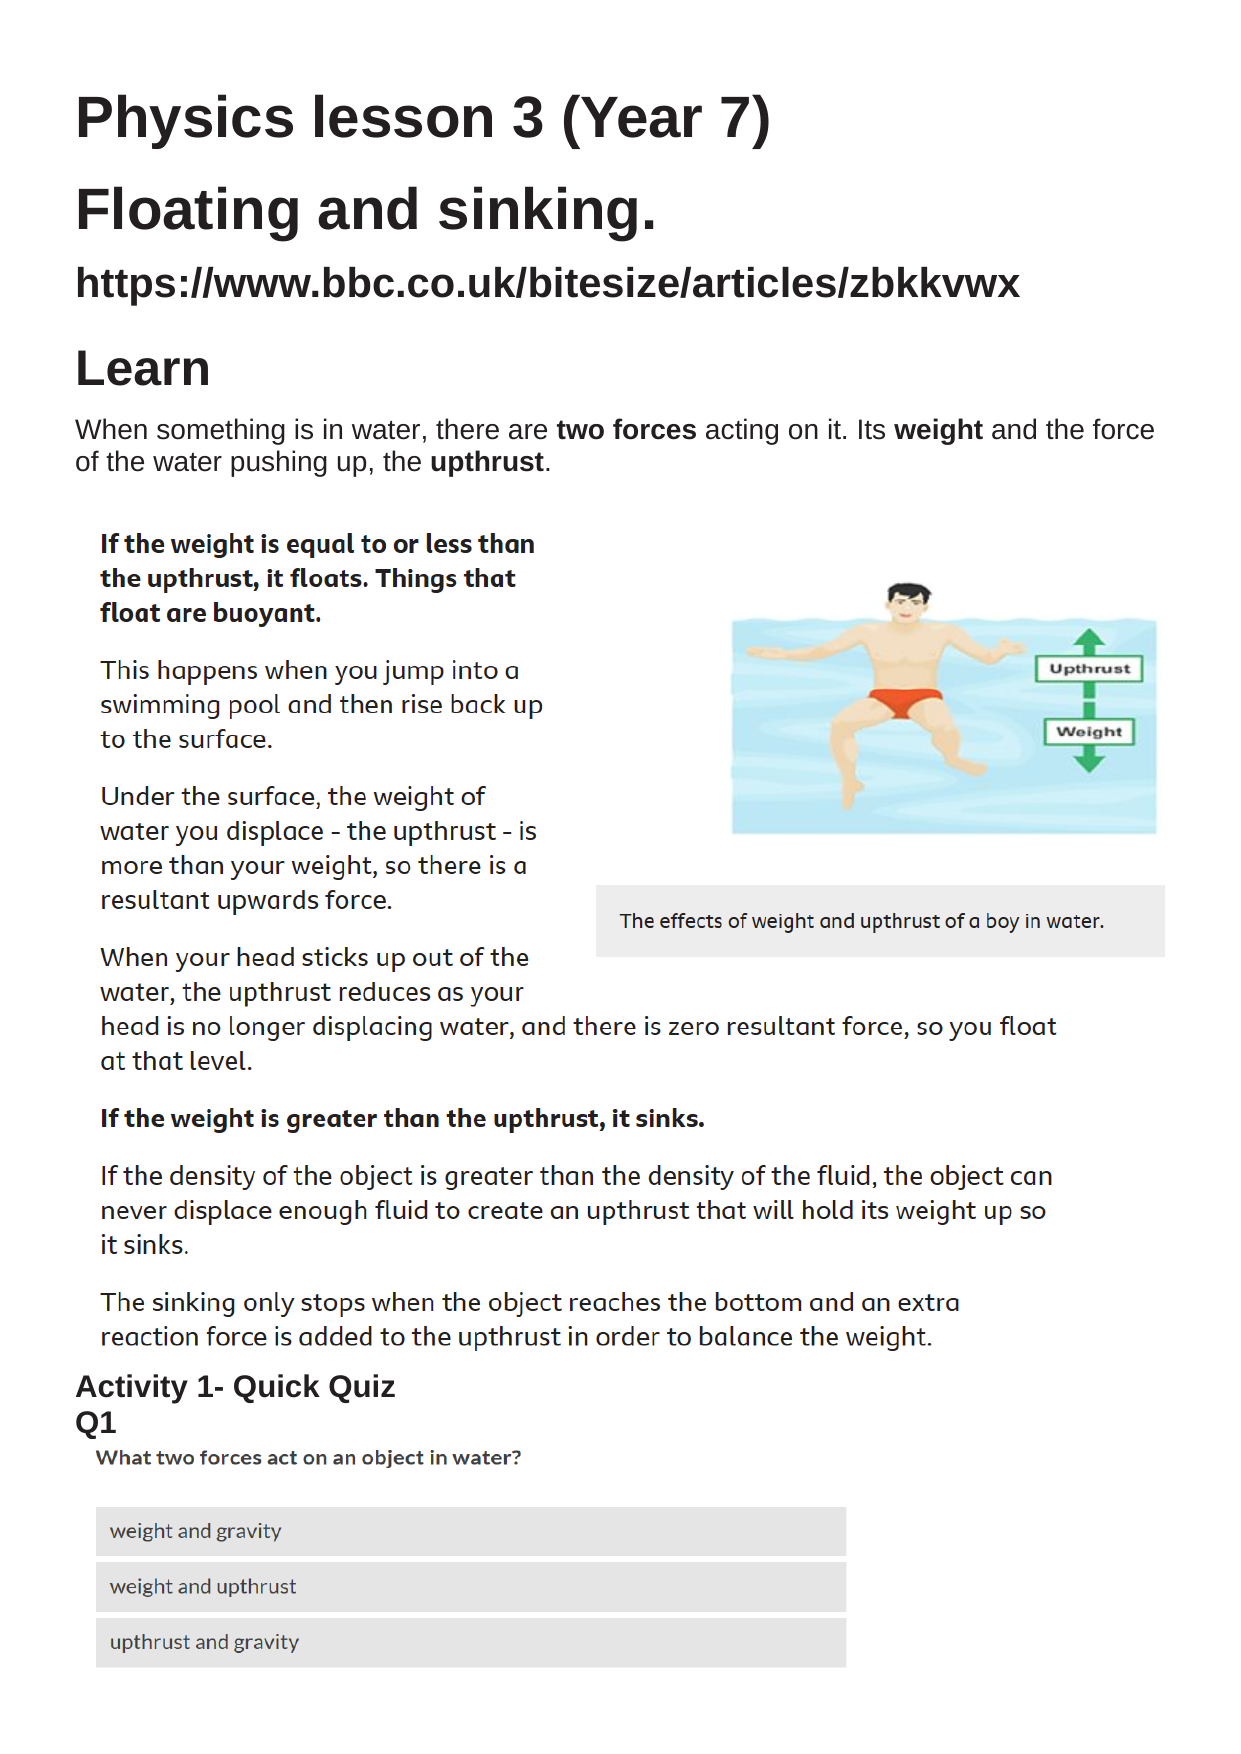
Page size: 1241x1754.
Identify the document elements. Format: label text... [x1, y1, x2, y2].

picture [75, 510, 1166, 1368]
picture [75, 1439, 847, 1673]
text Floating and sinking. [75, 167, 1165, 242]
text Q1 [75, 1404, 1165, 1440]
text When something is in water, there are two forces acting on it. Its weight and the force of the water pushing up, the upthrust. [75, 413, 1165, 478]
text Activity 1- Quick Quiz [75, 1368, 1165, 1404]
text Learn [75, 339, 1165, 396]
text Physics lesson 3 (Year 7) [75, 75, 1165, 150]
text https://www.bbc.co.uk/bitesize/articles/zbkkvwx [75, 258, 1165, 306]
